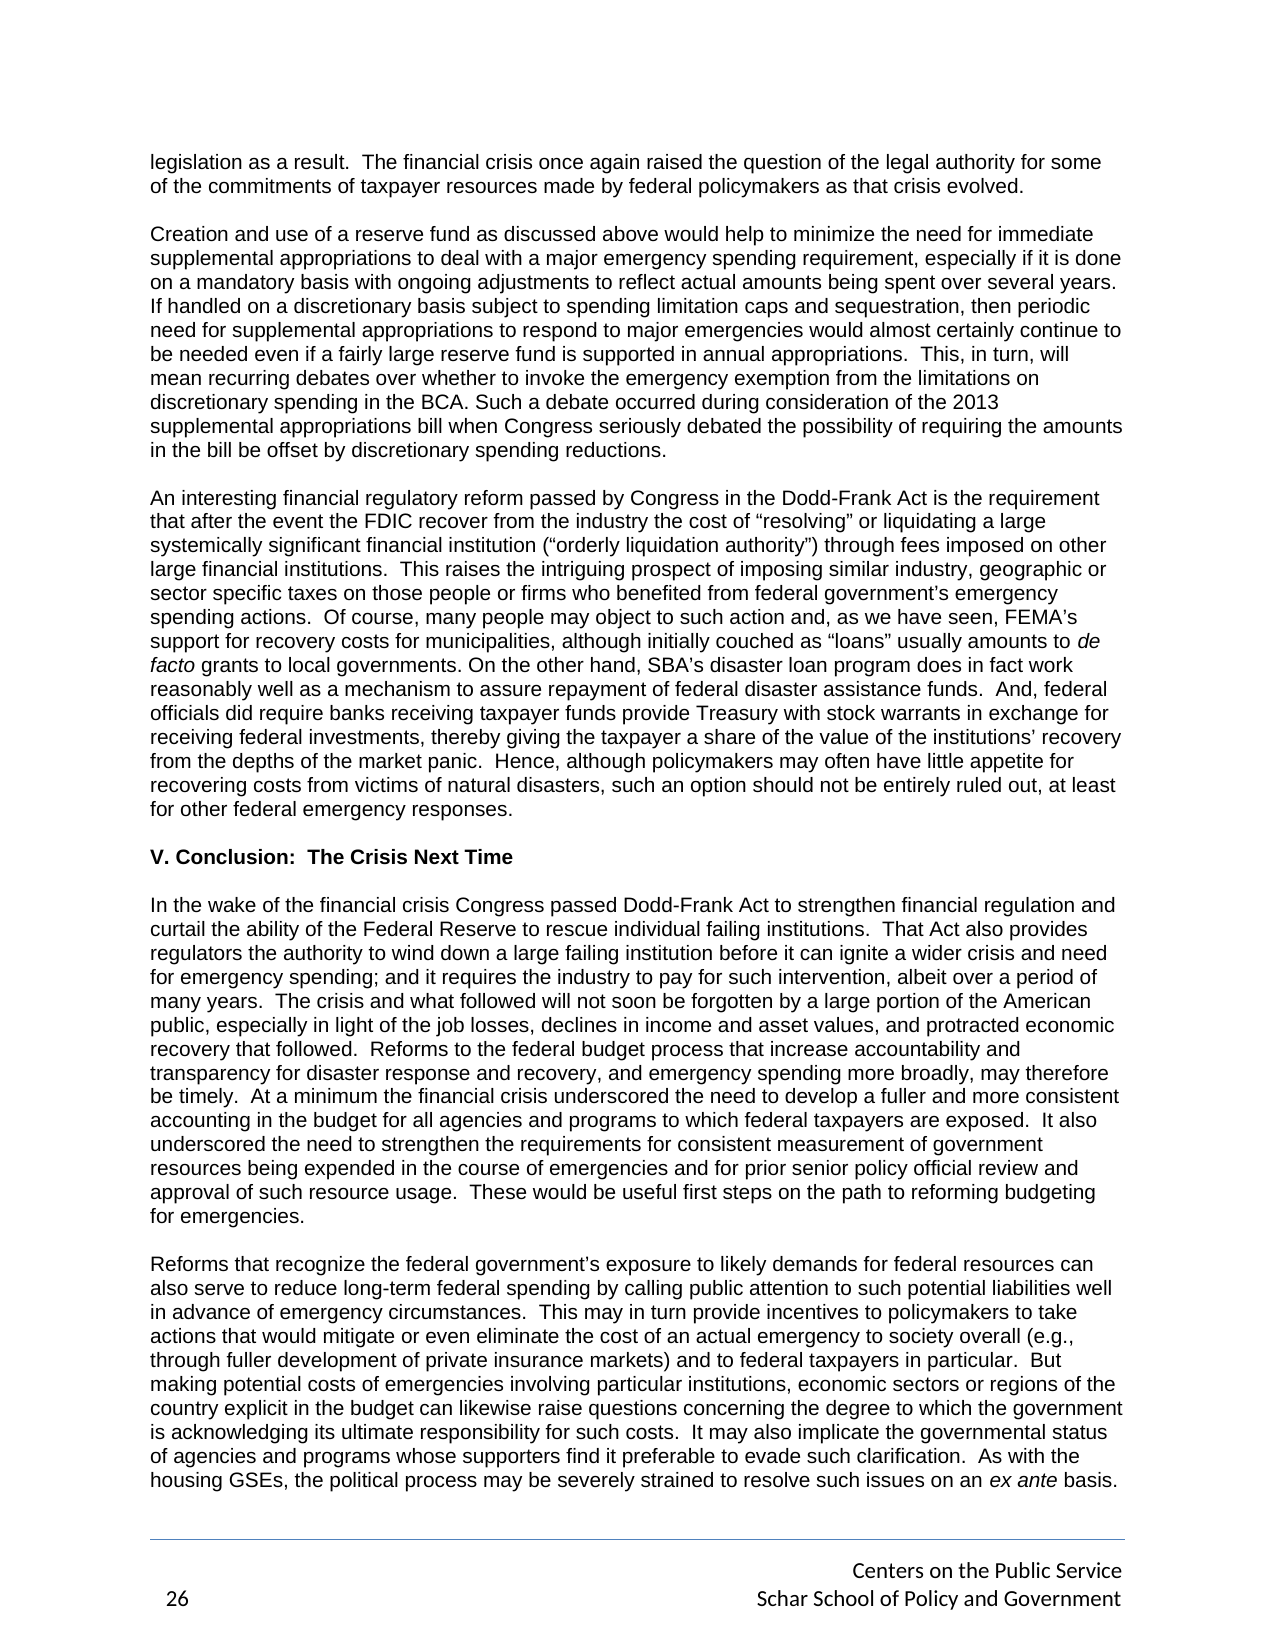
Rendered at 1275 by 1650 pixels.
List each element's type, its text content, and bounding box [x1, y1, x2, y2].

text V. Conclusion: The Crisis Next Time [150, 845, 1125, 869]
text An interesting financial regulatory reform passed by Congress in the Dodd-Frank Act is the requirement that after the event the FDIC recover from the industry the cost of “resolving” or liquidating a large systemically significant financial institution (“orderly liquidation authority”) through fees imposed on other large financial institutions. This raises the intriguing prospect of imposing similar industry, geographic or sector specific taxes on those people or firms who benefited from federal government’s emergency spending actions. Of course, many people may object to such action and, as we have seen, FEMA’s support for recovery costs for municipalities, although initially couched as “loans” usually amounts to de facto grants to local governments. On the other hand, SBA’s disaster loan program does in fact work reasonably well as a mechanism to assure repayment of federal disaster assistance funds. And, federal officials did require banks receiving taxpayer funds provide Treasury with stock warrants in exchange for receiving federal investments, thereby giving the taxpayer a share of the value of the institutions’ recovery from the depths of the market panic. Hence, although policymakers may often have little appetite for recovering costs from victims of natural disasters, such an option should not be entirely ruled out, at least for other federal emergency responses. [150, 485, 1125, 821]
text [150, 150, 1125, 198]
text In the wake of the financial crisis Congress passed Dodd-Frank Act to strengthen financial regulation and curtail the ability of the Federal Reserve to rescue individual failing institutions. That Act also provides regulators the authority to wind down a large failing institution before it can ignite a wider crisis and need for emergency spending; and it requires the industry to pay for such intervention, albeit over a period of many years. The crisis and what followed will not soon be forgotten by a large portion of the American public, especially in light of the job losses, declines in income and asset values, and protracted economic recovery that followed. Reforms to the federal budget process that increase accountability and transparency for disaster response and recovery, and emergency spending more broadly, may therefore be timely. At a minimum the financial crisis underscored the need to develop a fuller and more consistent accounting in the budget for all agencies and programs to which federal taxpayers are exposed. It also underscored the need to strengthen the requirements for consistent measurement of government resources being expended in the course of emergencies and for prior senior policy official review and approval of such resource usage. These would be useful first steps on the path to reforming budgeting for emergencies. [150, 893, 1125, 1228]
text Reforms that recognize the federal government’s exposure to likely demands for federal resources can also serve to reduce long-term federal spending by calling public attention to such potential liabilities well in advance of emergency circumstances. This may in turn provide incentives to policymakers to take actions that would mitigate or even eliminate the cost of an actual emergency to society overall (e.g., through fuller development of private insurance markets) and to federal taxpayers in particular. But making potential costs of emergencies involving particular institutions, economic sectors or regions of the country explicit in the budget can likewise raise questions concerning the degree to which the government is acknowledging its ultimate responsibility for such costs. It may also implicate the governmental status of agencies and programs whose supporters find it preferable to evade such clarification. As with the housing GSEs, the political process may be severely strained to resolve such issues on an ex ante basis. [150, 1252, 1125, 1492]
text Creation and use of a reserve fund as discussed above would help to minimize the need for immediate supplemental appropriations to deal with a major emergency spending requirement, especially if it is done on a mandatory basis with ongoing adjustments to reflect actual amounts being spent over several years. If handled on a discretionary basis subject to spending limitation caps and sequestration, then periodic need for supplemental appropriations to respond to major emergencies would almost certainly continue to be needed even if a fairly large reserve fund is supported in annual appropriations. This, in turn, will mean recurring debates over whether to invoke the emergency exemption from the limitations on discretionary spending in the BCA. Such a debate occurred during consideration of the 2013 supplemental appropriations bill when Congress seriously debated the possibility of requiring the amounts in the bill be offset by discretionary spending reductions. [150, 222, 1125, 461]
